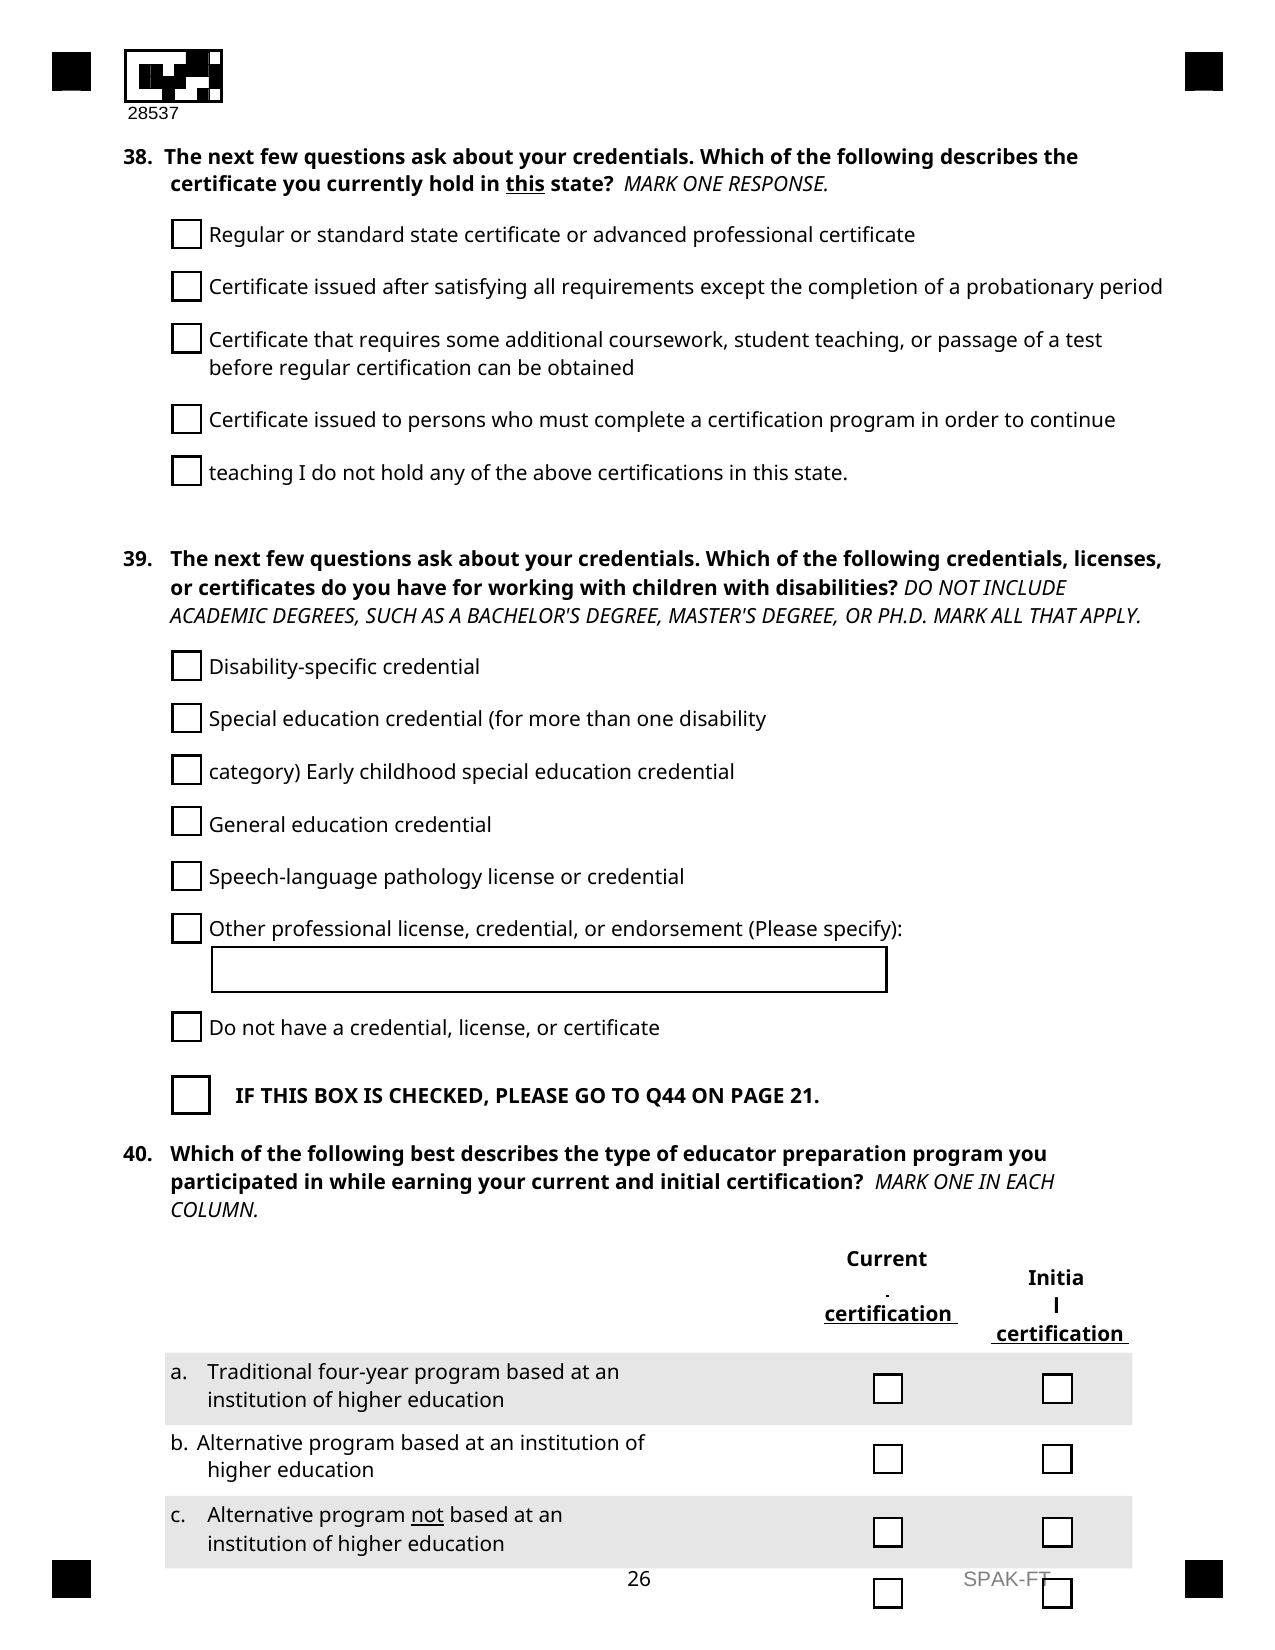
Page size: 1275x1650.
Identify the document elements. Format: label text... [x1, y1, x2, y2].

text IF THIS BOX IS CHECKED, PLEASE GO TO Q44 ON PAGE 21. [235, 1081, 1235, 1109]
text Speech-language pathology license or credential [208, 862, 1235, 891]
text Do not have a credential, license, or certificate [208, 1013, 1235, 1041]
text Disability-specific credential [208, 652, 1235, 680]
text Certificate issued after satisfying all requirements except the completion of a probationary period [208, 272, 1235, 301]
text b. Alternative program based at an institution of higher education [170, 1428, 686, 1484]
text Certificate that requires some additional coursework, student teaching, or passage of a test before regular certification can be obtained [208, 325, 1110, 382]
subtitle Initial [1026, 1263, 1087, 1319]
text General education credential [208, 810, 1235, 838]
list Which of the following best describes the type of educator preparation program you participated in while earning your current and initial certification? MARK ONE IN EACH COLUMN. [123, 1139, 1149, 1224]
text certification [823, 1271, 954, 1327]
text Other professional license, credential, or endorsement (Please specify): [208, 914, 1235, 943]
list The next few questions ask about your credentials. Which of the following credentials, licenses, or certificates do you have for working with children with disabilities? DO NOT INCLUDE ACADEMIC DEGREES, SUCH AS A BACHELOR'S DEGREE, MASTER'S DEGREE, OR PH.D. MARK ALL THAT APPLY. [123, 544, 1169, 629]
text Regular or standard state certificate or advanced professional certificate [208, 220, 1235, 248]
text Current [819, 1244, 954, 1271]
text Certificate issued to persons who must complete a certification program in order to continue teaching I do not hold any of the above certifications in this state. [208, 405, 1146, 486]
text certification [958, 1319, 1157, 1347]
text Special education credential (for more than one disability category) Early childhood special education credential [208, 704, 827, 785]
text certificate you currently hold in this state? MARK ONE RESPONSE. [170, 169, 1235, 197]
